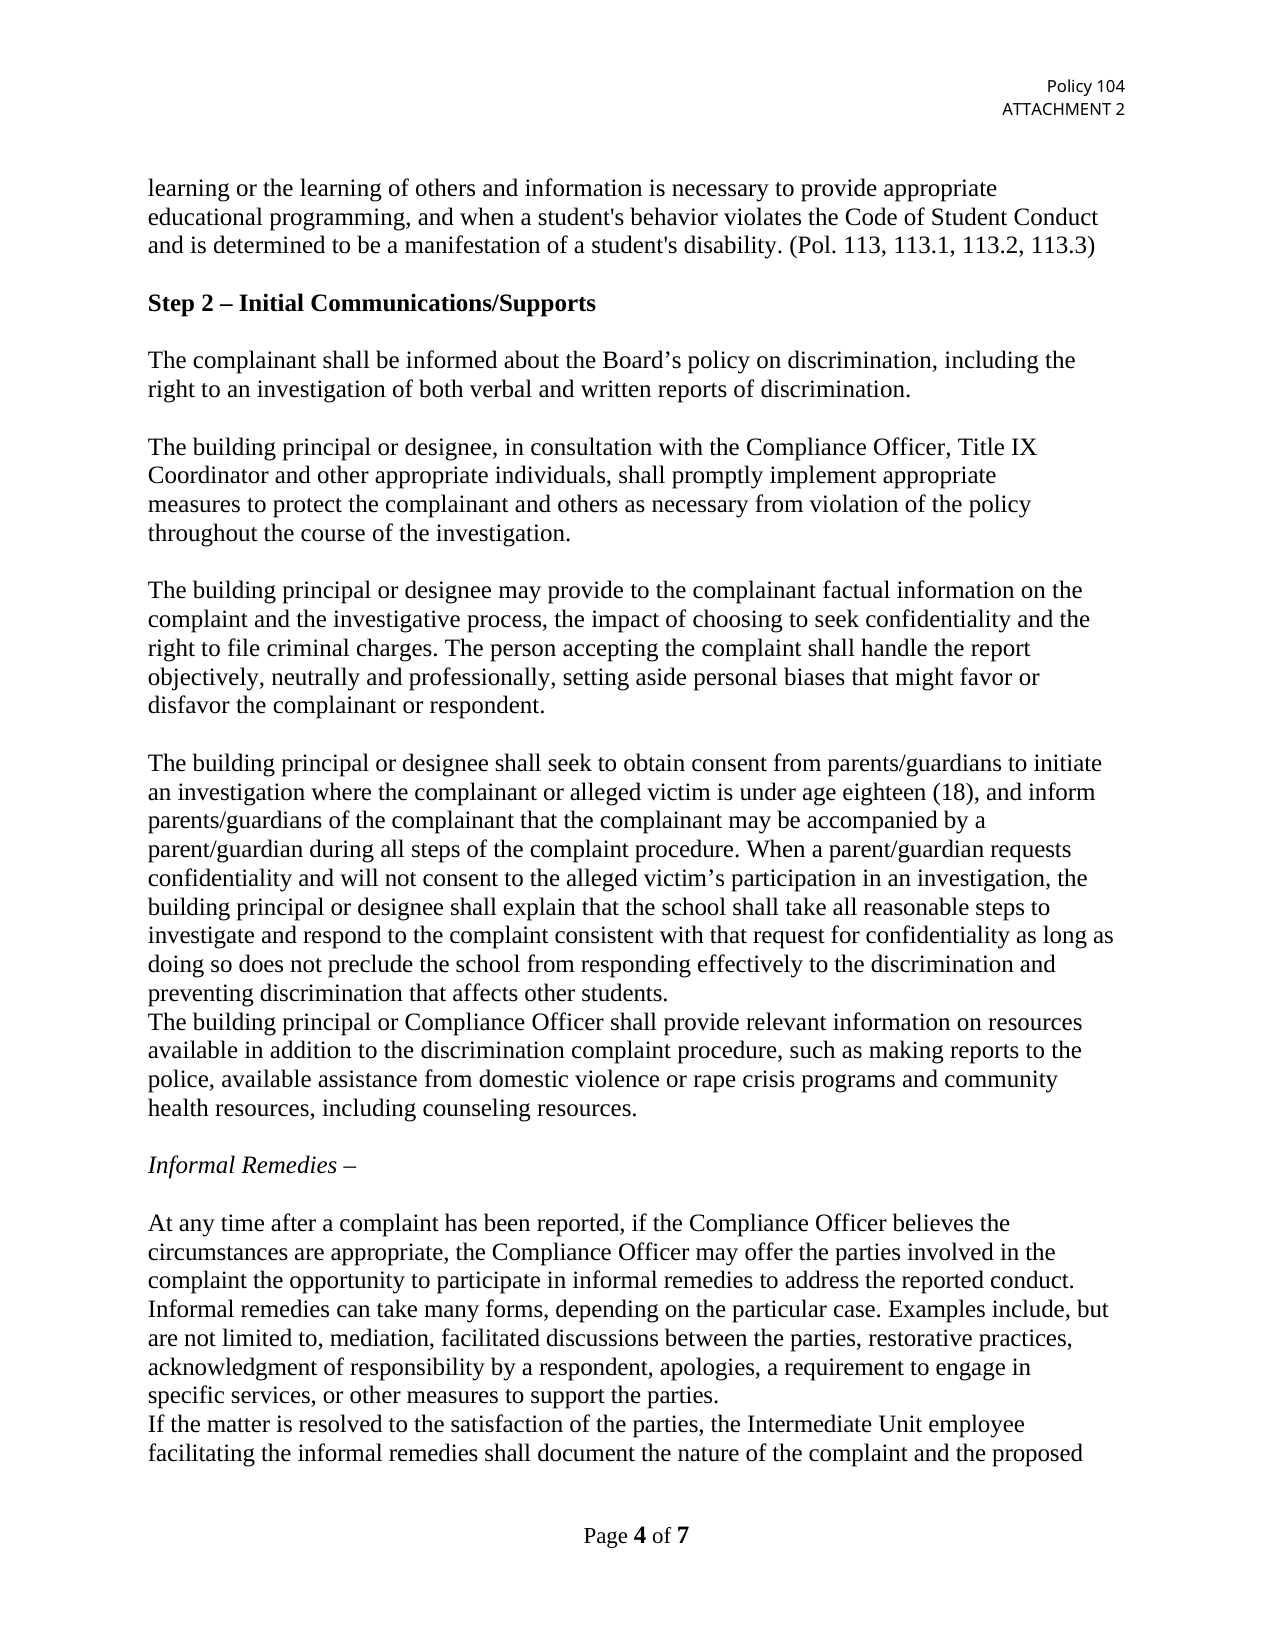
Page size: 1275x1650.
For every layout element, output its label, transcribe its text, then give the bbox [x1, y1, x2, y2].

text At any time after a complaint has been reported, if the Compliance Officer believes the circumstances are appropriate, the Compliance Officer may offer the parties involved in the complaint the opportunity to participate in informal remedies to address the reported conduct. Informal remedies can take many forms, depending on the particular case. Examples include, but are not limited to, mediation, facilitated discussions between the parties, restorative practices, acknowledgment of responsibility by a respondent, apologies, a requirement to engage in specific services, or other measures to support the parties. [148, 1208, 1110, 1409]
text Step 2 – Initial Communications/Supports [148, 288, 1125, 317]
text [148, 173, 1117, 259]
text The complainant shall be informed about the Board’s policy on discrimination, including the right to an investigation of both verbal and written reports of discrimination. [148, 346, 1110, 403]
text Informal Remedies – [148, 1151, 1125, 1179]
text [148, 1409, 1102, 1467]
text The building principal or designee, in consultation with the Compliance Officer, Title IX Coordinator and other appropriate individuals, shall promptly implement appropriate measures to protect the complainant and others as necessary from violation of the policy throughout the course of the investigation. [148, 432, 1087, 547]
text The building principal or designee may provide to the complainant factual information on the complaint and the investigative process, the impact of choosing to seek confidentiality and the right to file criminal charges. The person accepting the complaint shall handle the report objectively, neutrally and professionally, setting aside personal biases that might favor or disfavor the complainant or respondent. [148, 576, 1125, 719]
text The building principal or designee shall seek to obtain consent from parents/guardians to initiate an investigation where the complainant or alleged victim is under age eighteen (18), and inform parents/guardians of the complainant that the complainant may be accompanied by a parent/guardian during all steps of the complaint procedure. When a parent/guardian requests confidentiality and will not consent to the alleged victim’s participation in an investigation, the building principal or designee shall explain that the school shall take all reasonable steps to investigate and respond to the complaint consistent with that request for confidentiality as long as doing so does not preclude the school from responding effectively to the discrimination and preventing discrimination that affects other students. [148, 748, 1117, 1007]
text The building principal or Compliance Officer shall provide relevant information on resources available in addition to the discrimination complaint procedure, such as making reports to the police, available assistance from domestic violence or rape crisis programs and community health resources, including counseling resources. [148, 1007, 1110, 1122]
